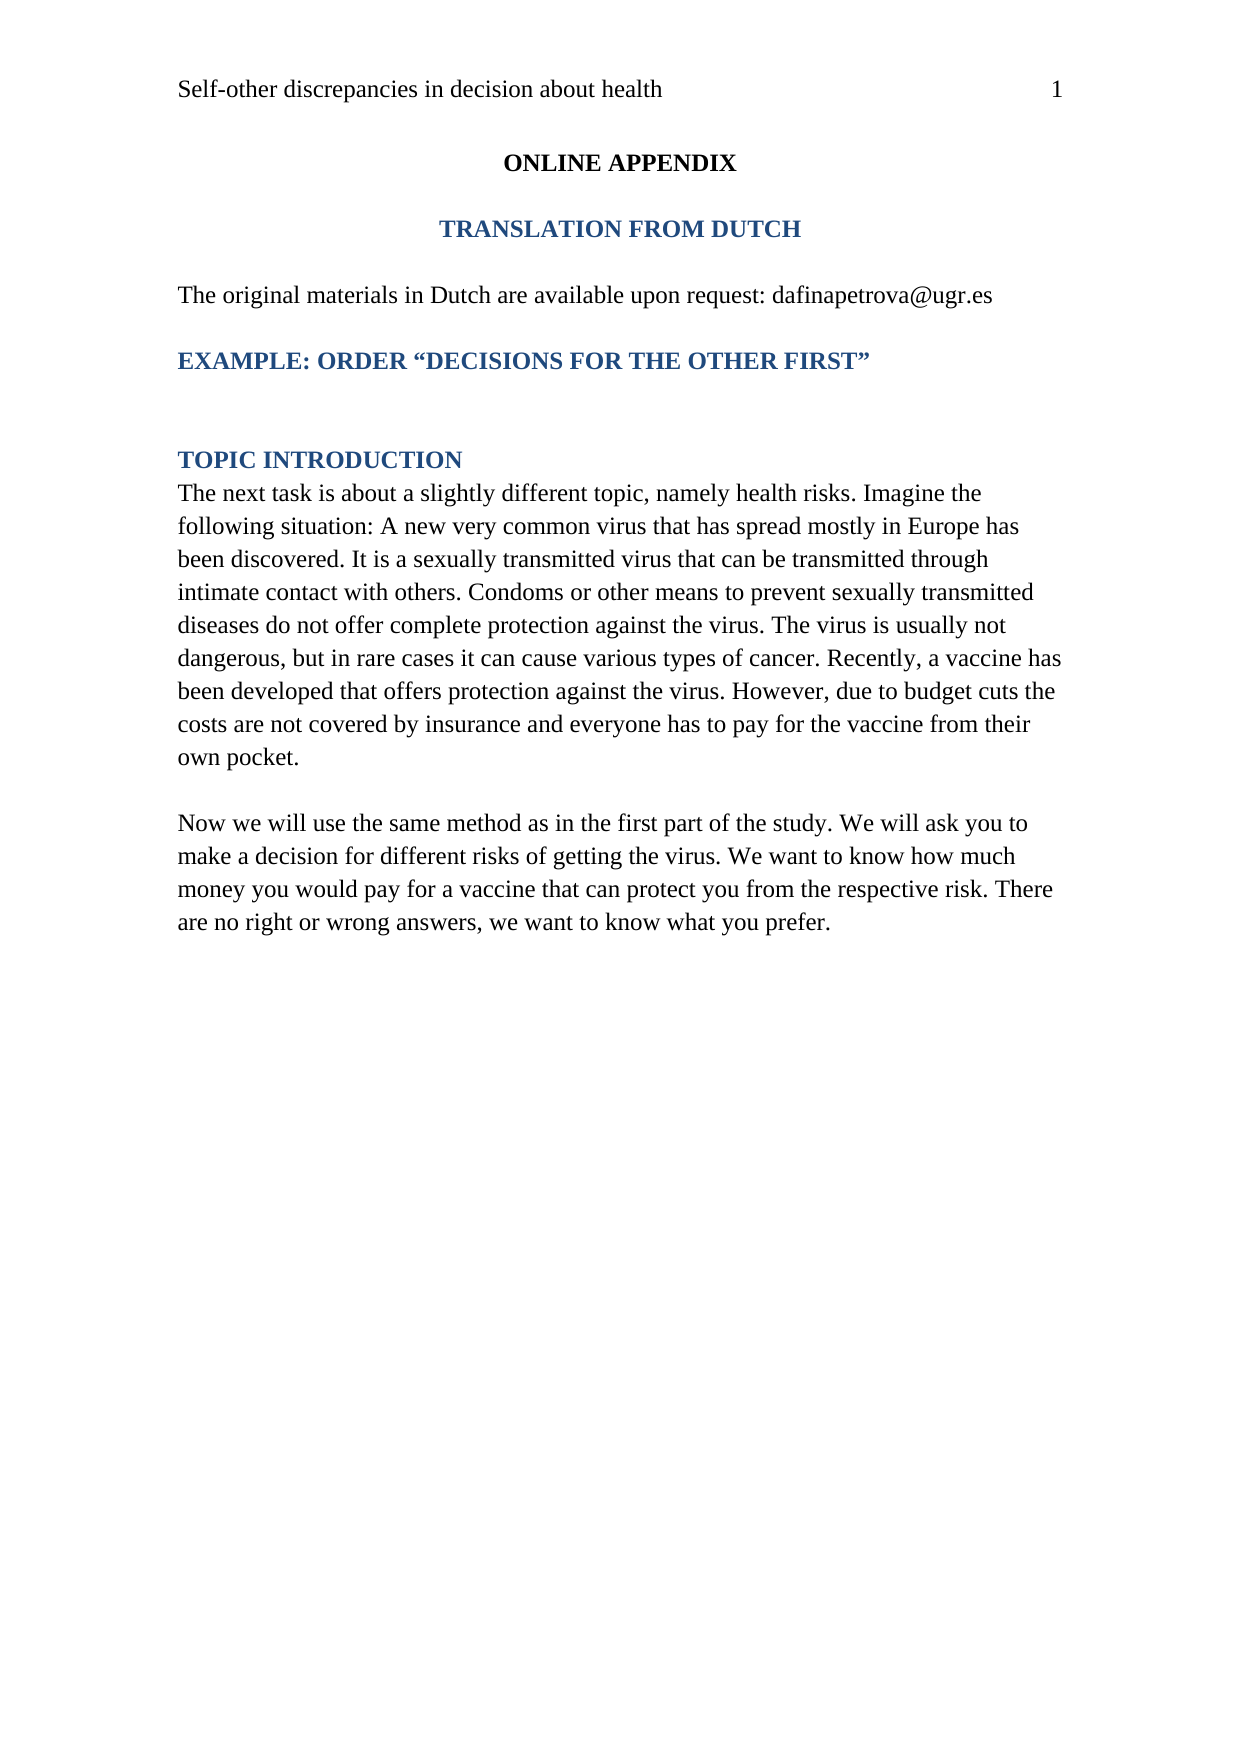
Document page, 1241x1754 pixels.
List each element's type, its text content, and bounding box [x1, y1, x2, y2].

text The original materials in Dutch are available upon request: dafinapetrova@ugr.es [177, 280, 1063, 308]
text TRANSLATION FROM DUTCH [177, 214, 1063, 242]
text ONLINE APPENDIX [177, 148, 1063, 176]
text EXAMPLE: ORDER “DECISIONS FOR THE OTHER FIRST” [177, 346, 1063, 374]
text TOPIC INTRODUCTION [177, 445, 1063, 473]
text Now we will use the same method as in the first part of the study. We will ask you to make a decision for different risks of getting the virus. We want to know how much money you would pay for a vaccine that can protect you from the respective risk. There are no right or wrong answers, we want to know what you prefer. [177, 808, 1063, 936]
text The next task is about a slightly different topic, namely health risks. Imagine the following situation: A new very common virus that has spread mostly in Europe has been discovered. It is a sexually transmitted virus that can be transmitted through intimate contact with others. Condoms or other means to prevent sexually transmitted diseases do not offer complete protection against the virus. The virus is usually not dangerous, but in rare cases it can cause various types of cancer. Recently, a vaccine has been developed that offers protection against the virus. However, due to budget cuts the costs are not covered by insurance and everyone has to pay for the vaccine from their own pocket. [177, 478, 1063, 771]
